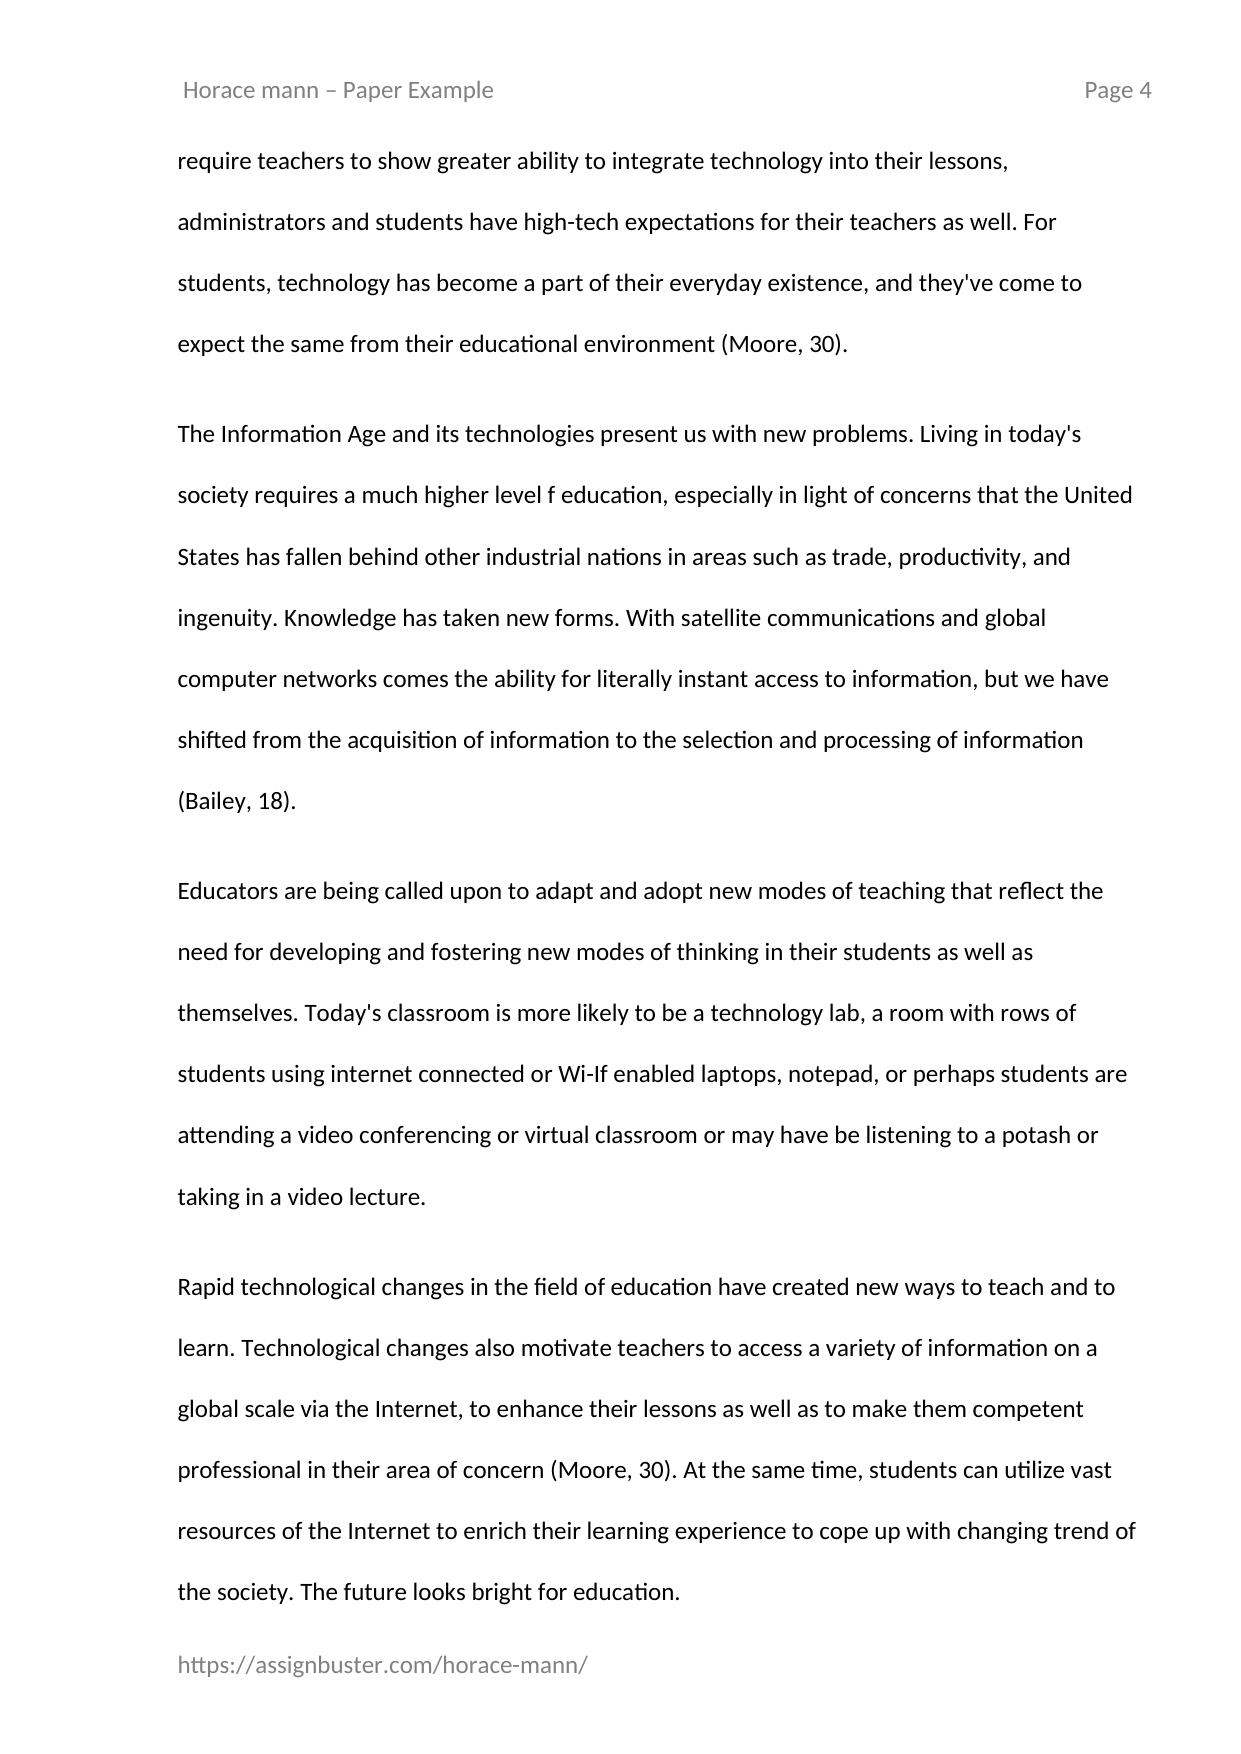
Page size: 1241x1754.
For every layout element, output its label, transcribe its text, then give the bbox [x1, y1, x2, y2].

text Educators are being called upon to adapt and adopt new modes of teaching that reflect the need for developing and fostering new modes of thinking in their students as well as themselves. Today's classroom is more likely to be a technology lab, a room with rows of students using internet connected or Wi-If enabled laptops, notepad, or perhaps students are attending a video conferencing or virtual classroom or may have be listening to a potash or taking in a video lecture. [177, 875, 1152, 1211]
text The Information Age and its technologies present us with new problems. Living in today's society requires a much higher level f education, especially in light of concerns that the United States has fallen behind other industrial nations in areas such as trade, productivity, and ingenuity. Knowledge has taken new forms. With satellite communications and global computer networks comes the ability for literally instant access to information, but we have shifted from the acquisition of information to the selection and processing of information (Bailey, 18). [177, 419, 1152, 815]
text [177, 145, 1152, 359]
text Rapid technological changes in the field of education have created new ways to teach and to learn. Technological changes also motivate teachers to access a variety of information on a global scale via the Internet, to enhance their lessons as well as to make them competent professional in their area of concern (Moore, 30). At the same time, students can utilize vast resources of the Internet to enrich their learning experience to cope up with changing trend of the society. The future looks bright for education. [177, 1271, 1152, 1607]
